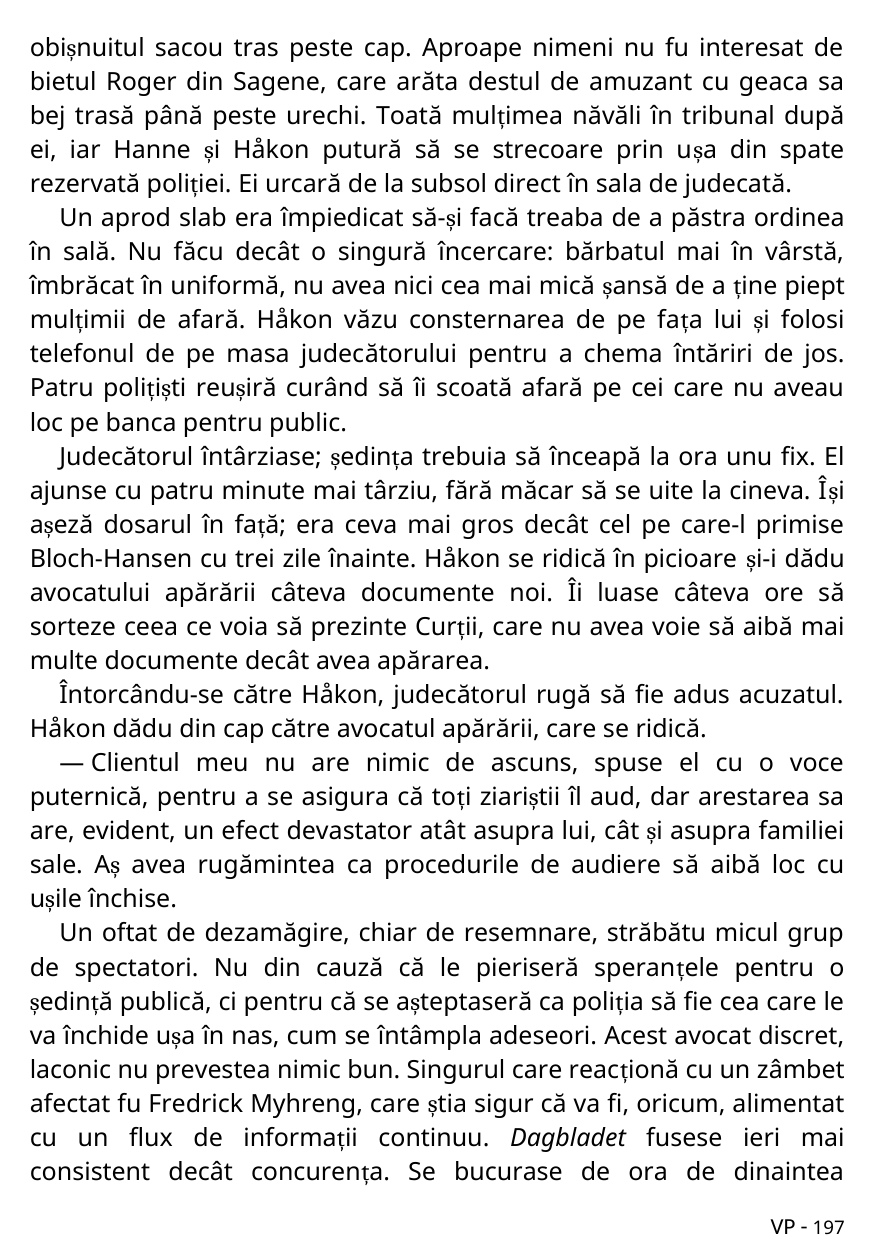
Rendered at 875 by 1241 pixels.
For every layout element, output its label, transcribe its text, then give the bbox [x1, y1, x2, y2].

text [29, 915, 844, 1188]
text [29, 29, 844, 200]
text Întorcându-se către Håkon, judecătorul rugă să fie adus acuzatul. Håkon dădu din cap către avocatul apărării, care se ridică. [29, 677, 844, 745]
text — Clientul meu nu are nimic de ascuns, spuse el cu o voce puternică, pentru a se asigura că toți ziariștii îl aud, dar arestarea sa are, evident, un efect devastator atât asupra lui, cât și asupra familiei sale. Aș avea rugămintea ca procedurile de audiere să aibă loc cu ușile închise. [29, 745, 844, 915]
text Un aprod slab era împiedicat să-și facă treaba de a păstra ordinea în sală. Nu făcu decât o singură încercare: bărbatul mai în vârstă, îmbrăcat în uniformă, nu avea nici cea mai mică șansă de a ține piept mulțimii de afară. Håkon văzu consternarea de pe fața lui și folosi telefonul de pe masa judecătorului pentru a chema întăriri de jos. Patru polițiști reușiră curând să îi scoată afară pe cei care nu aveau loc pe banca pentru public. [29, 200, 844, 438]
text Judecătorul întârziase; ședința trebuia să înceapă la ora unu fix. El ajunse cu patru minute mai târziu, fără măcar să se uite la cineva. Își așeză dosarul în față; era ceva mai gros decât cel pe care-l primise Bloch-Hansen cu trei zile înainte. Håkon se ridică în picioare și-i dădu avocatului apărării câteva documente noi. Îi luase câteva ore să sorteze ceea ce voia să prezinte Curții, care nu avea voie să aibă mai multe documente decât avea apărarea. [29, 438, 844, 677]
